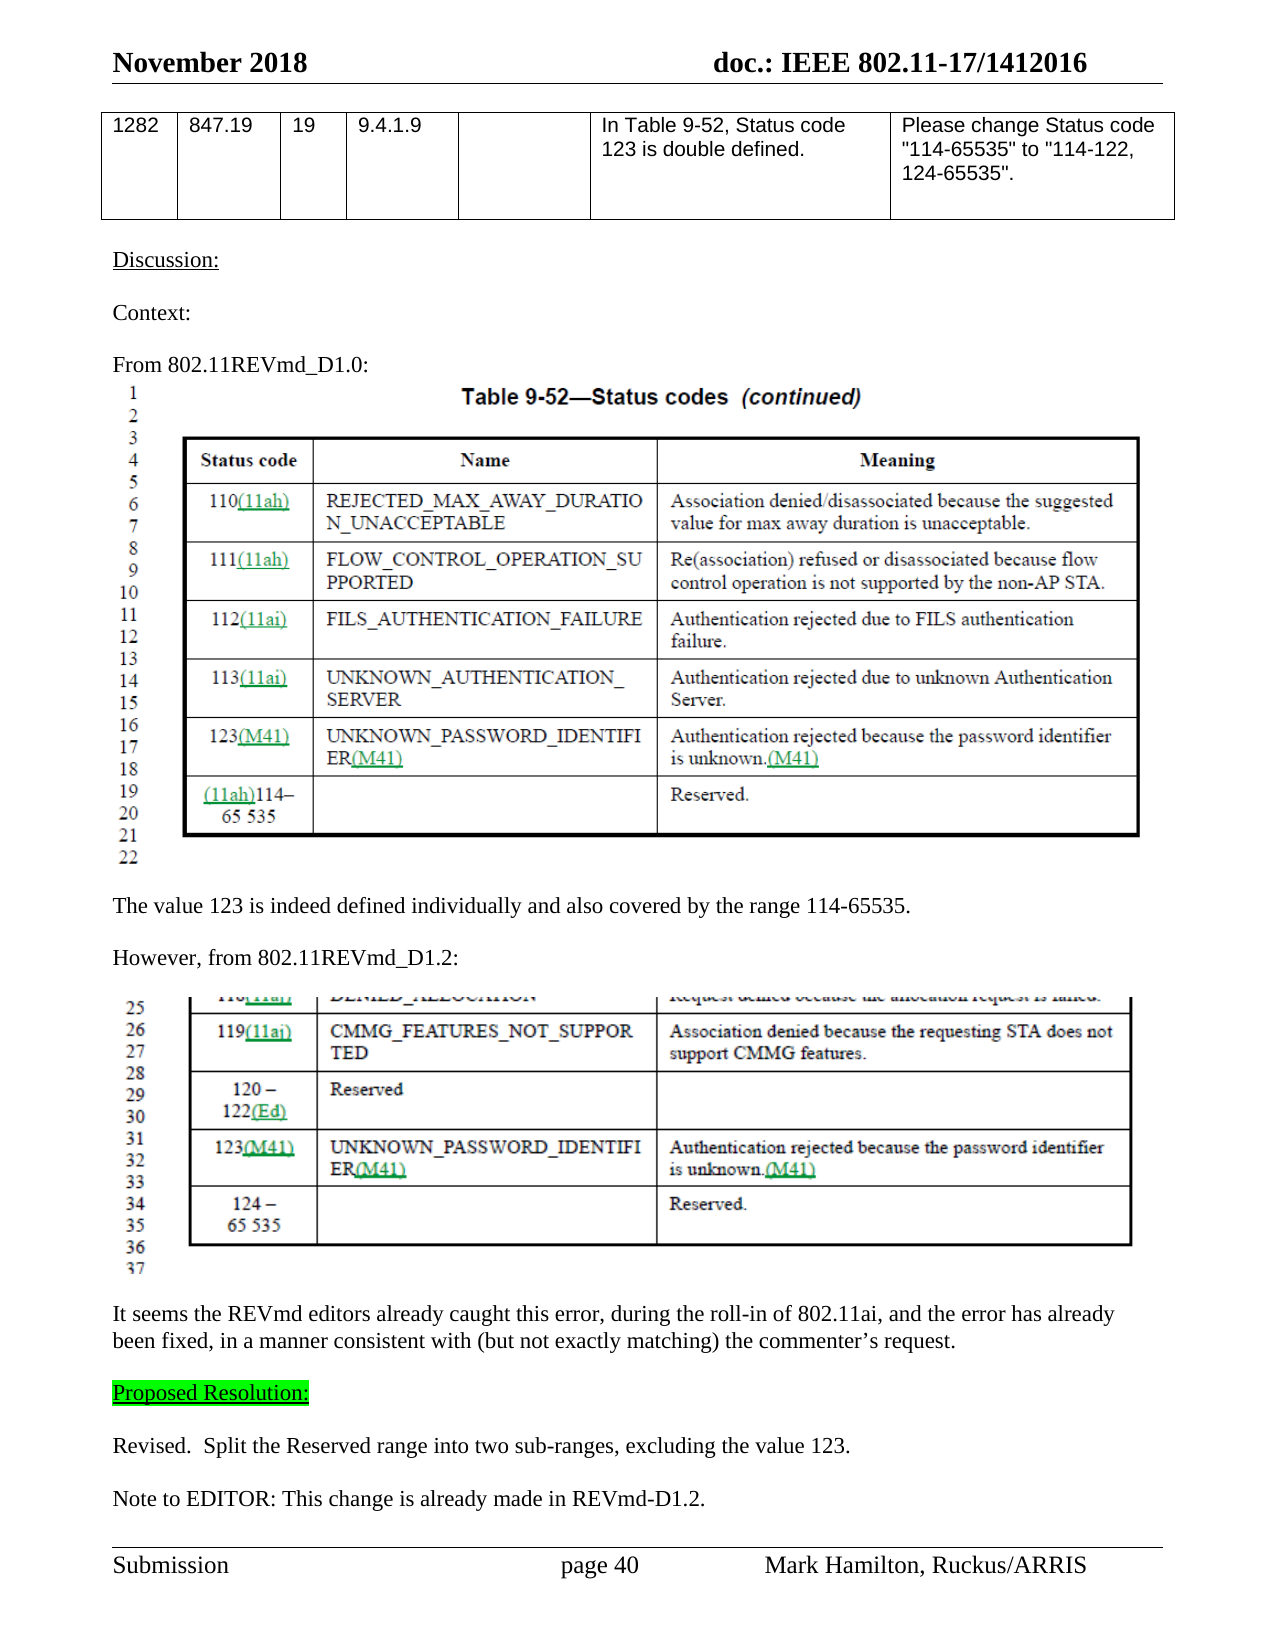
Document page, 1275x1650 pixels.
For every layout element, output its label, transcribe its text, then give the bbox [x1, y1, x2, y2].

table_header 19 [281, 113, 346, 218]
text Context: [112, 298, 1163, 325]
text From 802.11REVmd_D1.0: [112, 351, 1163, 377]
picture [112, 997, 1163, 1274]
table_header 9.4.1.9 [347, 113, 458, 218]
text Proposed Resolution: [112, 1379, 1163, 1406]
text It seems the REVmd editors already caught this error, during the roll-in of 802.11ai, and the error has already been fixed, in a manner consistent with (but not exactly matching) the commenter’s request. [112, 1300, 1163, 1353]
text Discussion: [112, 246, 1163, 272]
table_header In Table 9-52, Status code 123 is double defined. [591, 113, 890, 218]
text However, from 802.11REVmd_D1.2: [112, 944, 1163, 971]
text The value 123 is indeed defined individually and also covered by the range 114-65535. [112, 892, 1163, 918]
text Note to EDITOR: This change is already made in REVmd-D1.2. [112, 1485, 1163, 1511]
table_header 1282 [102, 113, 177, 218]
table_header [459, 113, 590, 218]
text Revised. Split the Reserved range into two sub-ranges, excluding the value 123. [112, 1432, 1163, 1458]
table_header Please change Status code "114-65535" to "114-122, 124-65535". [891, 113, 1174, 218]
table_header 847.19 [178, 113, 280, 218]
picture [112, 377, 1163, 866]
